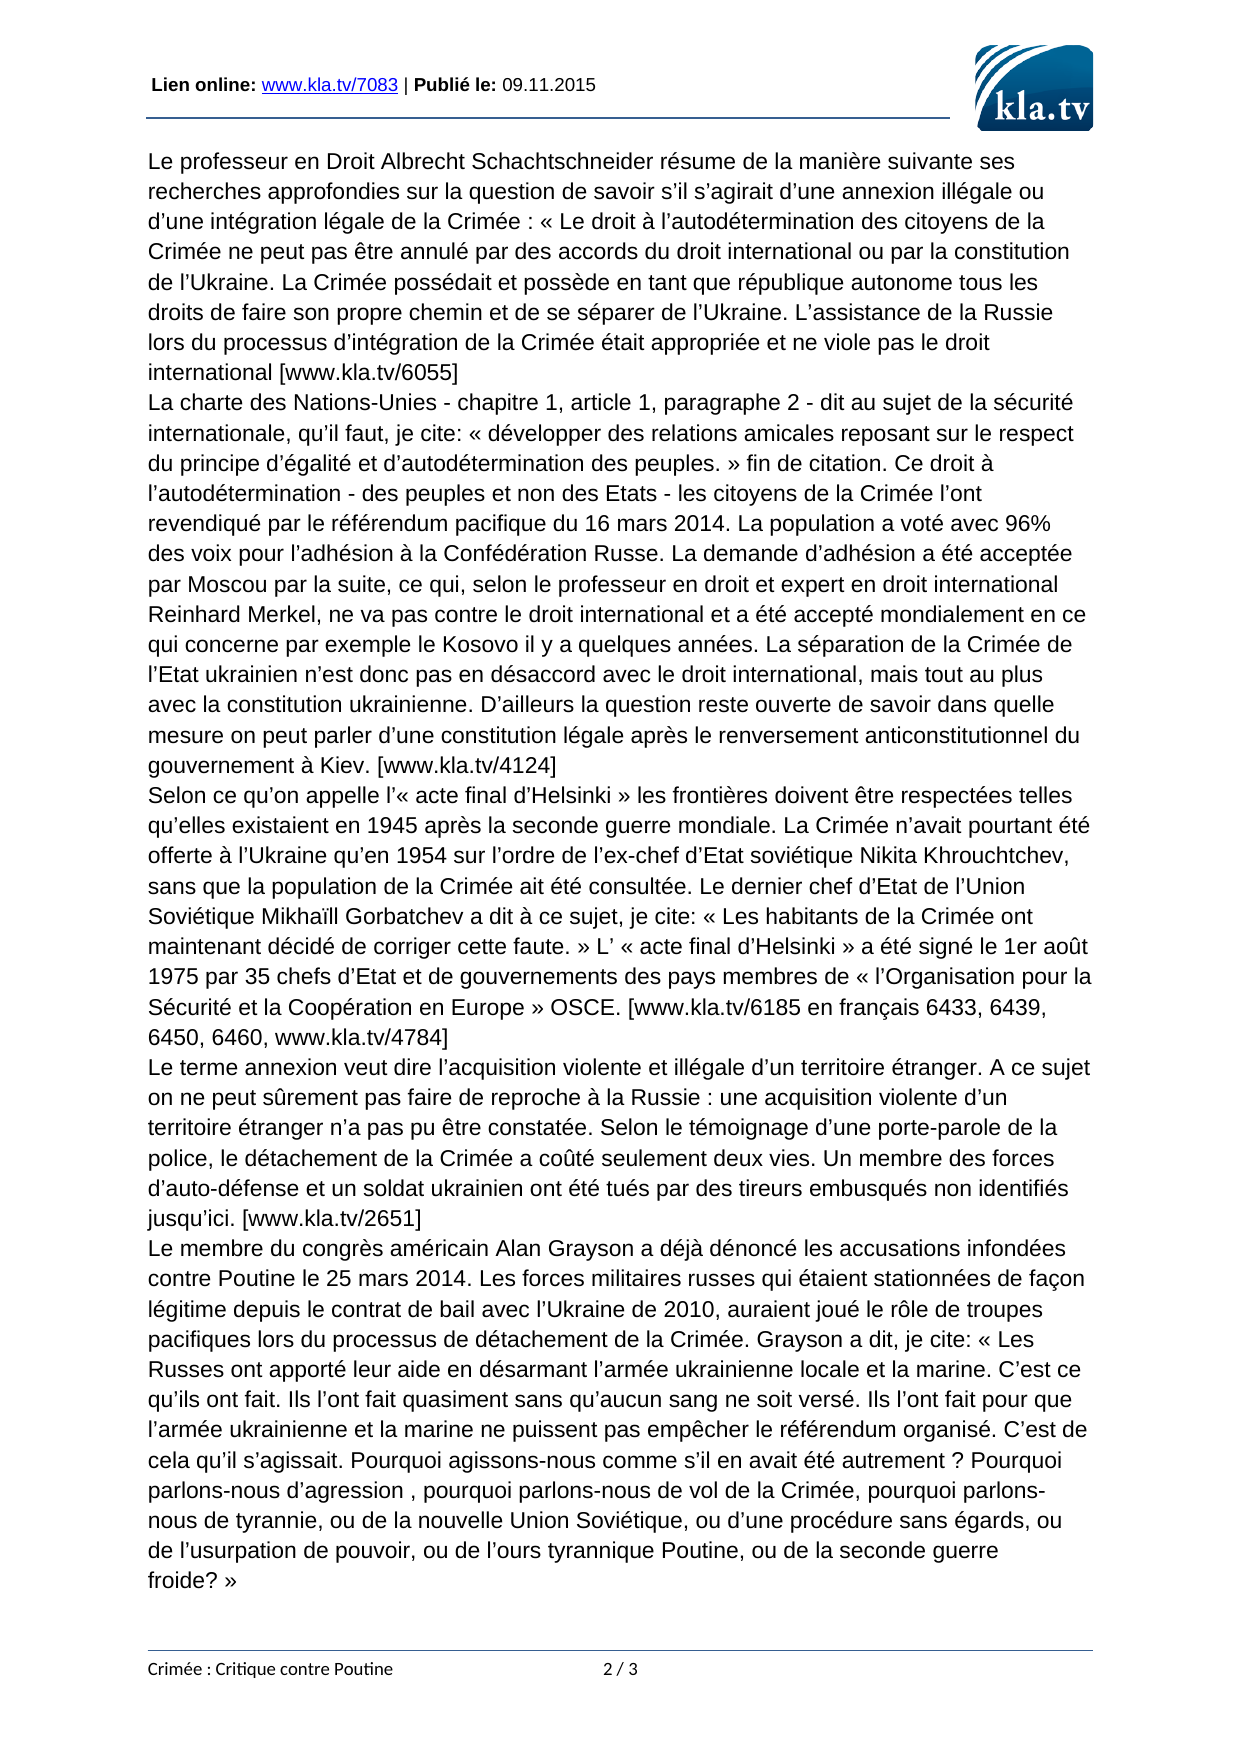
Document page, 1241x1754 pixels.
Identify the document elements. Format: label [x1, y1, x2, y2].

text [148, 148, 1093, 1624]
